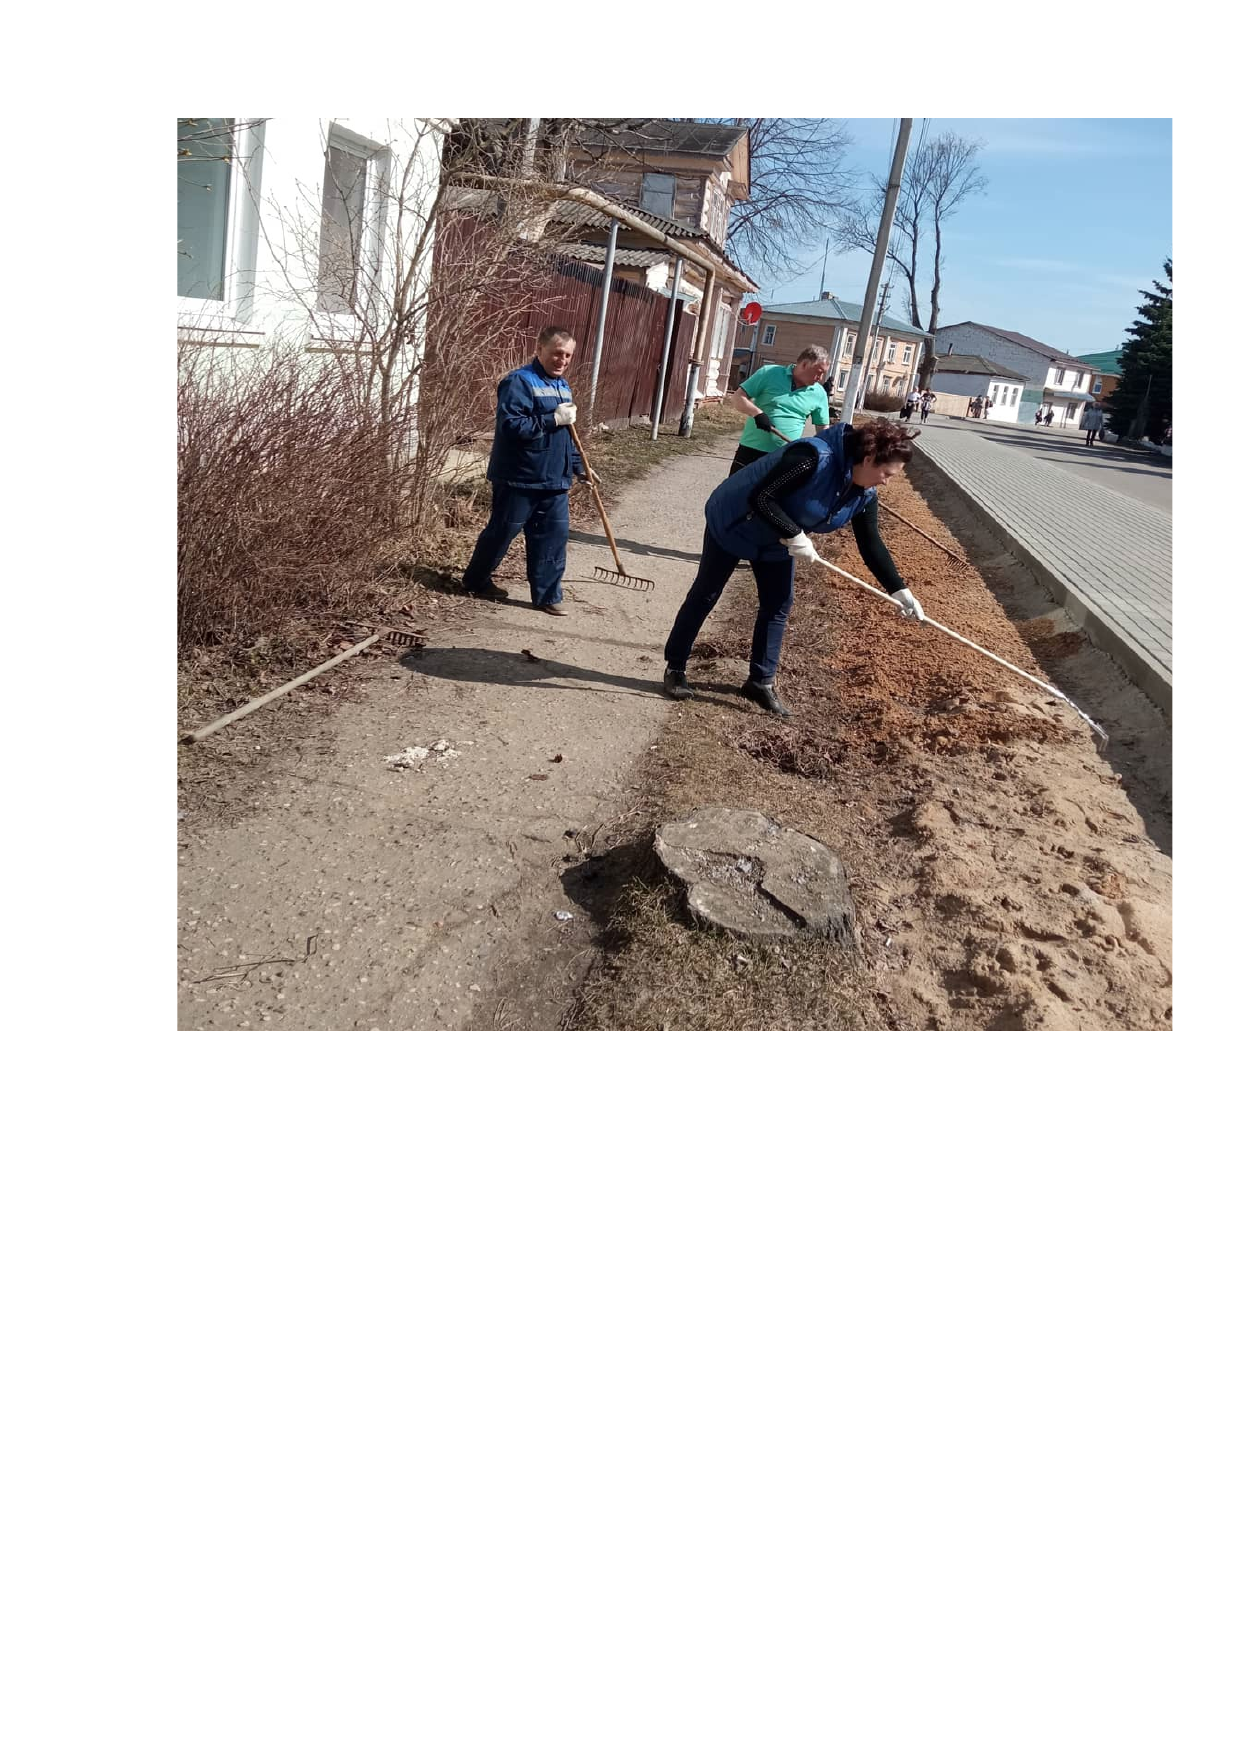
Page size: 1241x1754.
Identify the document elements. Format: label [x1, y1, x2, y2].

picture [177, 118, 1173, 1031]
